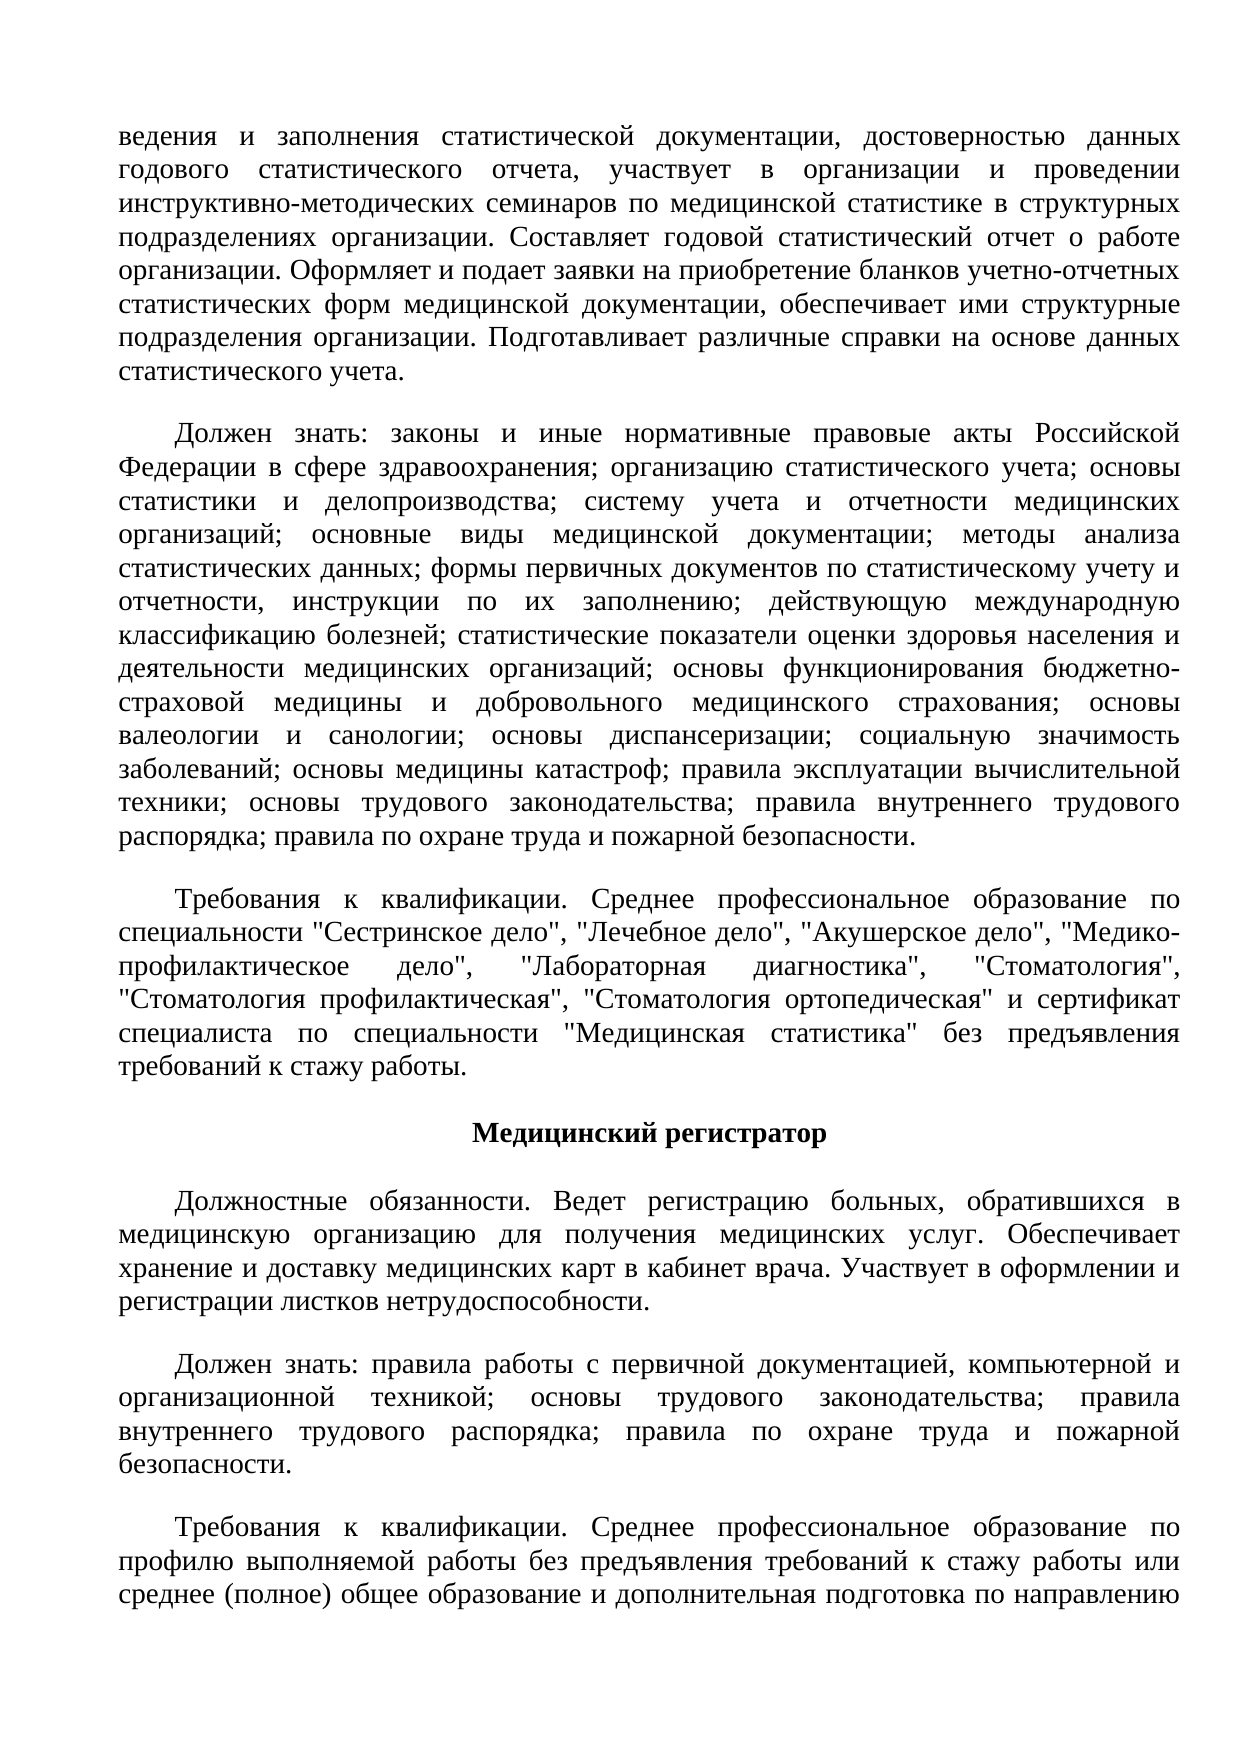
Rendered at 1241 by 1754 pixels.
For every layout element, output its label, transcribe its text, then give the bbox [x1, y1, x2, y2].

text Требования к квалификации. Среднее профессиональное образование по специальности "Сестринское дело", "Лечебное дело", "Акушерское дело", "Медико-профилактическое дело", "Лабораторная диагностика", "Стоматология", "Стоматология профилактическая", "Стоматология ортопедическая" и сертификат специалиста по специальности "Медицинская статистика" без предъявления требований к стажу работы. [118, 881, 1181, 1082]
title Медицинский регистратор [118, 1116, 1181, 1149]
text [118, 1509, 1181, 1610]
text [118, 118, 1181, 386]
text Должен знать: правила работы с первичной документацией, компьютерной и организационной техникой; основы трудового законодательства; правила внутреннего трудового распорядка; правила по охране труда и пожарной безопасности. [118, 1346, 1181, 1480]
text Должностные обязанности. Ведет регистрацию больных, обратившихся в медицинскую организацию для получения медицинских услуг. Обеспечивает хранение и доставку медицинских карт в кабинет врача. Участвует в оформлении и регистрации листков нетрудоспособности. [118, 1183, 1181, 1317]
text Должен знать: законы и иные нормативные правовые акты Российской Федерации в сфере здравоохранения; организацию статистического учета; основы статистики и делопроизводства; систему учета и отчетности медицинских организаций; основные виды медицинской документации; методы анализа статистических данных; формы первичных документов по статистическому учету и отчетности, инструкции по их заполнению; действующую международную классификацию болезней; статистические показатели оценки здоровья населения и деятельности медицинских организаций; основы функционирования бюджетно-страховой медицины и добровольного медицинского страхования; основы валеологии и санологии; основы диспансеризации; социальную значимость заболеваний; основы медицины катастроф; правила эксплуатации вычислительной техники; основы трудового законодательства; правила внутреннего трудового распорядка; правила по охране труда и пожарной безопасности. [118, 416, 1181, 852]
